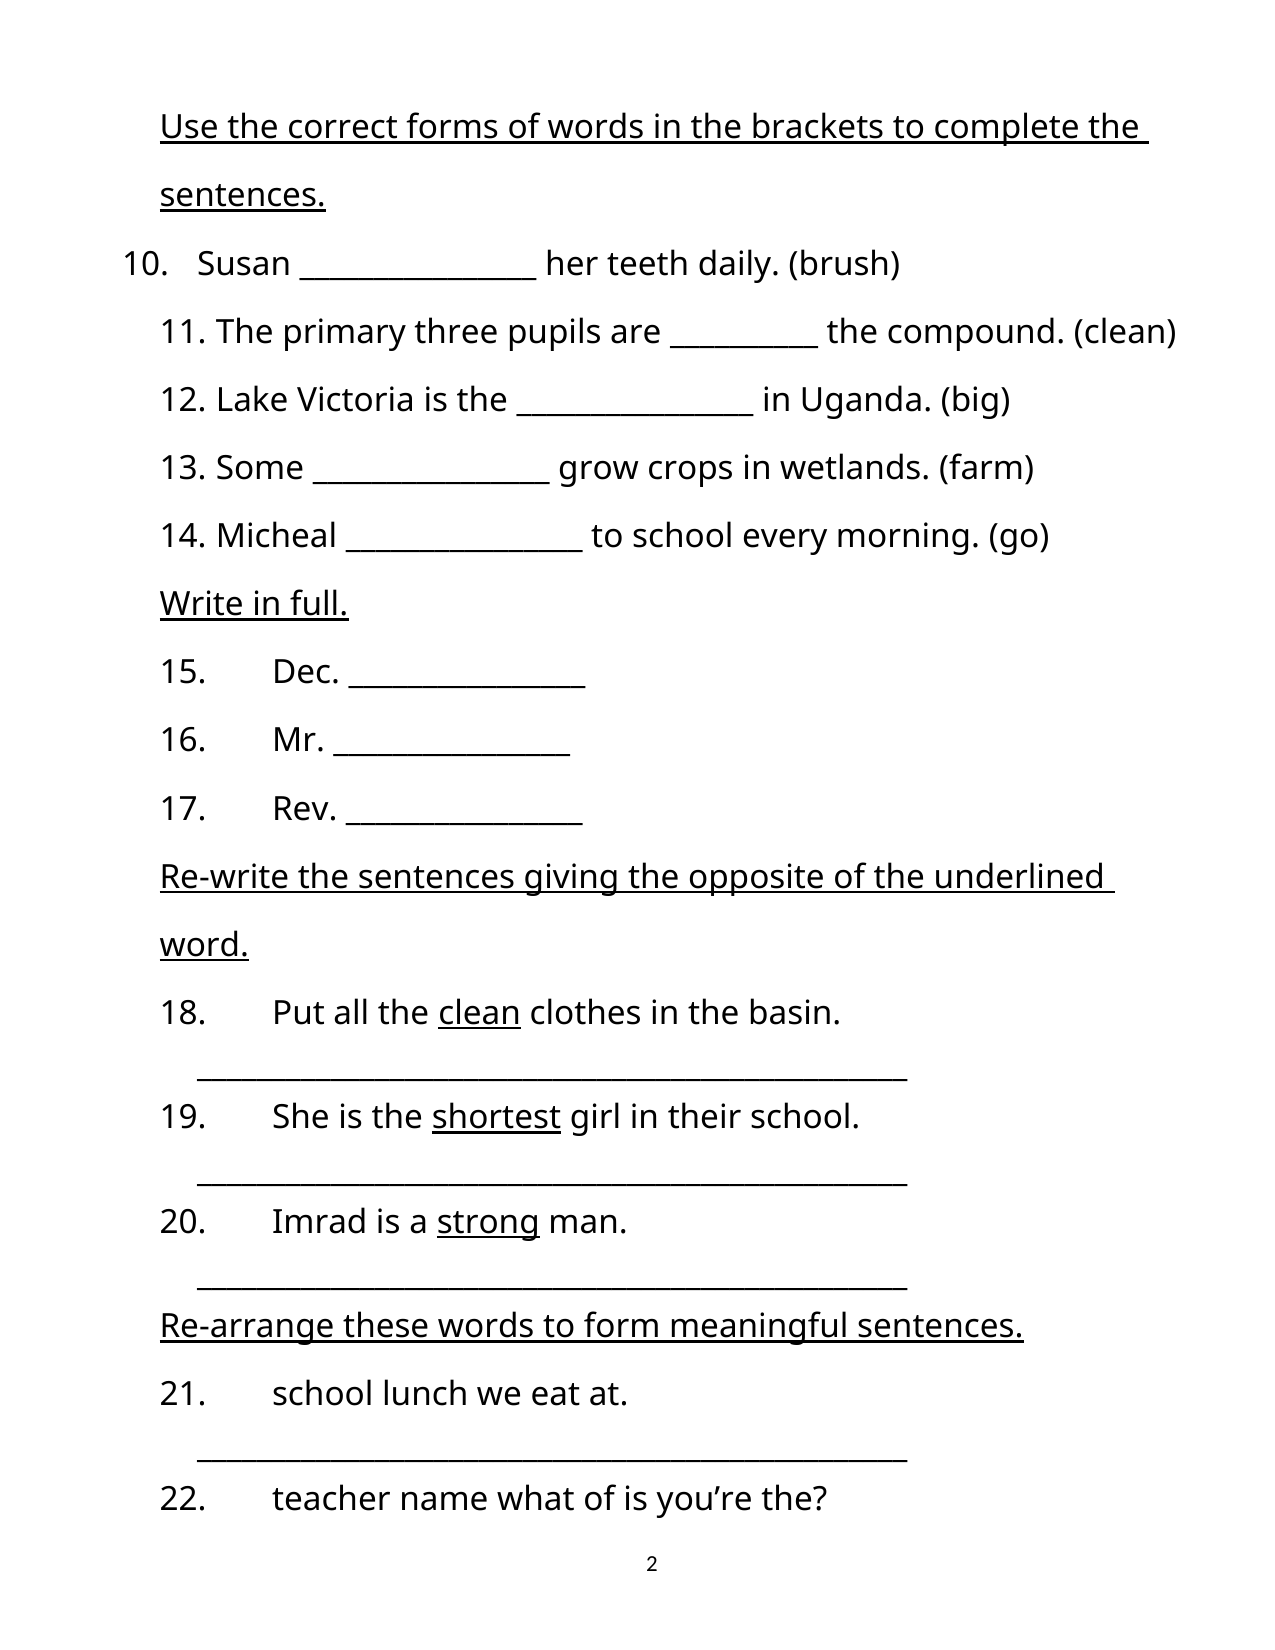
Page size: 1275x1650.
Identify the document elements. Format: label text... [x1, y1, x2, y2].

list school lunch we eat at. [159, 1370, 1181, 1415]
list Rev. ________________ [159, 784, 1181, 830]
list ________________________________________________ [197, 1250, 1181, 1295]
list Mr. ________________ [159, 716, 1181, 762]
list Susan ________________ her teeth daily. (brush) [122, 239, 1181, 285]
list Micheal ________________ to school every morning. (go) [159, 512, 1181, 557]
list Dec. ________________ [159, 648, 1181, 693]
list ________________________________________________ [197, 1041, 1181, 1086]
list ________________________________________________ [197, 1145, 1181, 1191]
list Write in full. [159, 580, 1181, 625]
list Imrad is a strong man. [159, 1197, 1181, 1243]
list Use the correct forms of words in the brackets to complete the sentences. [159, 103, 1181, 217]
list She is the shortest girl in their school. [159, 1093, 1181, 1138]
list The primary three pupils are __________ the compound. (clean) [159, 307, 1181, 353]
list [197, 1422, 1181, 1468]
list Put all the clean clothes in the basin. [159, 989, 1181, 1034]
list Re-write the sentences giving the opposite of the underlined word. [159, 852, 1181, 966]
list Re-arrange these words to form meaningful sentences. [159, 1302, 1181, 1347]
list Lake Victoria is the ________________ in Uganda. (big) [159, 376, 1181, 421]
list teacher name what of is you’re the? [159, 1474, 1181, 1520]
list Some ________________ grow crops in wetlands. (farm) [159, 444, 1181, 489]
